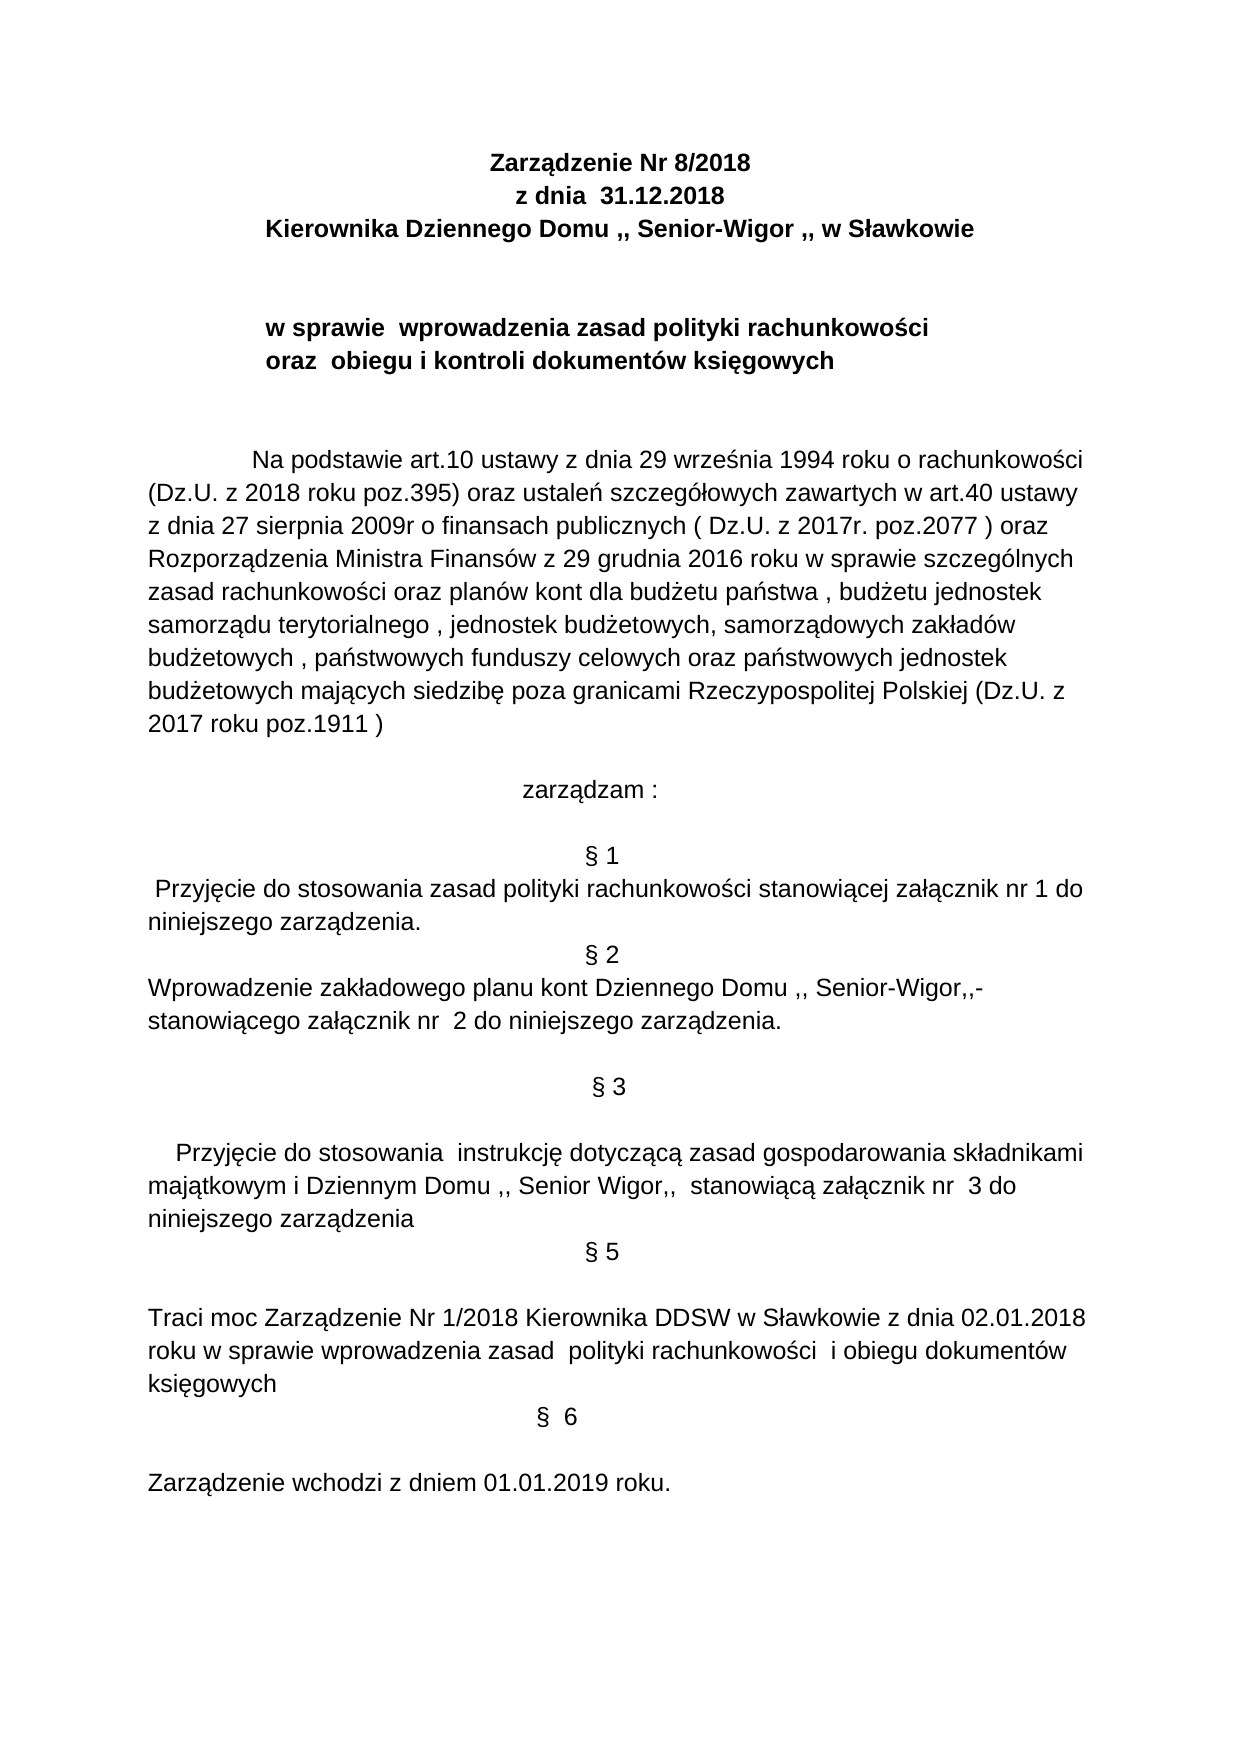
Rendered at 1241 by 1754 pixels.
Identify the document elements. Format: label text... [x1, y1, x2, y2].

text § 6 [148, 1402, 1093, 1431]
text oraz obiegu i kontroli dokumentów księgowych [148, 346, 1093, 374]
text § 3 [148, 1072, 1093, 1101]
text z dnia 31.12.2018 [148, 181, 1093, 209]
text § 2 [148, 940, 1093, 969]
text Zarządzenie Nr 8/2018 [148, 148, 1093, 176]
text Przyjęcie do stosowania zasad polityki rachunkowości stanowiącej załącznik nr 1 do niniejszego zarządzenia. [148, 874, 1093, 936]
text § 1 [148, 841, 1093, 870]
text § 5 [148, 1237, 1093, 1266]
text Wprowadzenie zakładowego planu kont Dziennego Domu ,, Senior-Wigor,,- stanowiącego załącznik nr 2 do niniejszego zarządzenia. [148, 973, 1093, 1035]
text zarządzam : [148, 775, 1093, 804]
text Kierownika Dziennego Domu ,, Senior-Wigor ,, w Sławkowie [148, 214, 1093, 242]
text Traci moc Zarządzenie Nr 1/2018 Kierownika DDSW w Sławkowie z dnia 02.01.2018 roku w sprawie wprowadzenia zasad polityki rachunkowości i obiegu dokumentów księgowych [148, 1303, 1093, 1398]
text Zarządzenie wchodzi z dniem 01.01.2019 roku. [148, 1468, 1093, 1497]
text Na podstawie art.10 ustawy z dnia 29 września 1994 roku o rachunkowości (Dz.U. z 2018 roku poz.395) oraz ustaleń szczegółowych zawartych w art.40 ustawy z dnia 27 sierpnia 2009r o finansach publicznych ( Dz.U. z 2017r. poz.2077 ) oraz Rozporządzenia Ministra Finansów z 29 grudnia 2016 roku w sprawie szczególnych zasad rachunkowości oraz planów kont dla budżetu państwa , budżetu jednostek samorządu terytorialnego , jednostek budżetowych, samorządowych zakładów budżetowych , państwowych funduszy celowych oraz państwowych jednostek budżetowych mających siedzibę poza granicami Rzeczypospolitej Polskiej (Dz.U. z 2017 roku poz.1911 ) [148, 445, 1093, 738]
text w sprawie wprowadzenia zasad polityki rachunkowości [148, 313, 1093, 341]
text Przyjęcie do stosowania instrukcję dotyczącą zasad gospodarowania składnikami majątkowym i Dziennym Domu ,, Senior Wigor,, stanowiącą załącznik nr 3 do niniejszego zarządzenia [148, 1138, 1093, 1233]
